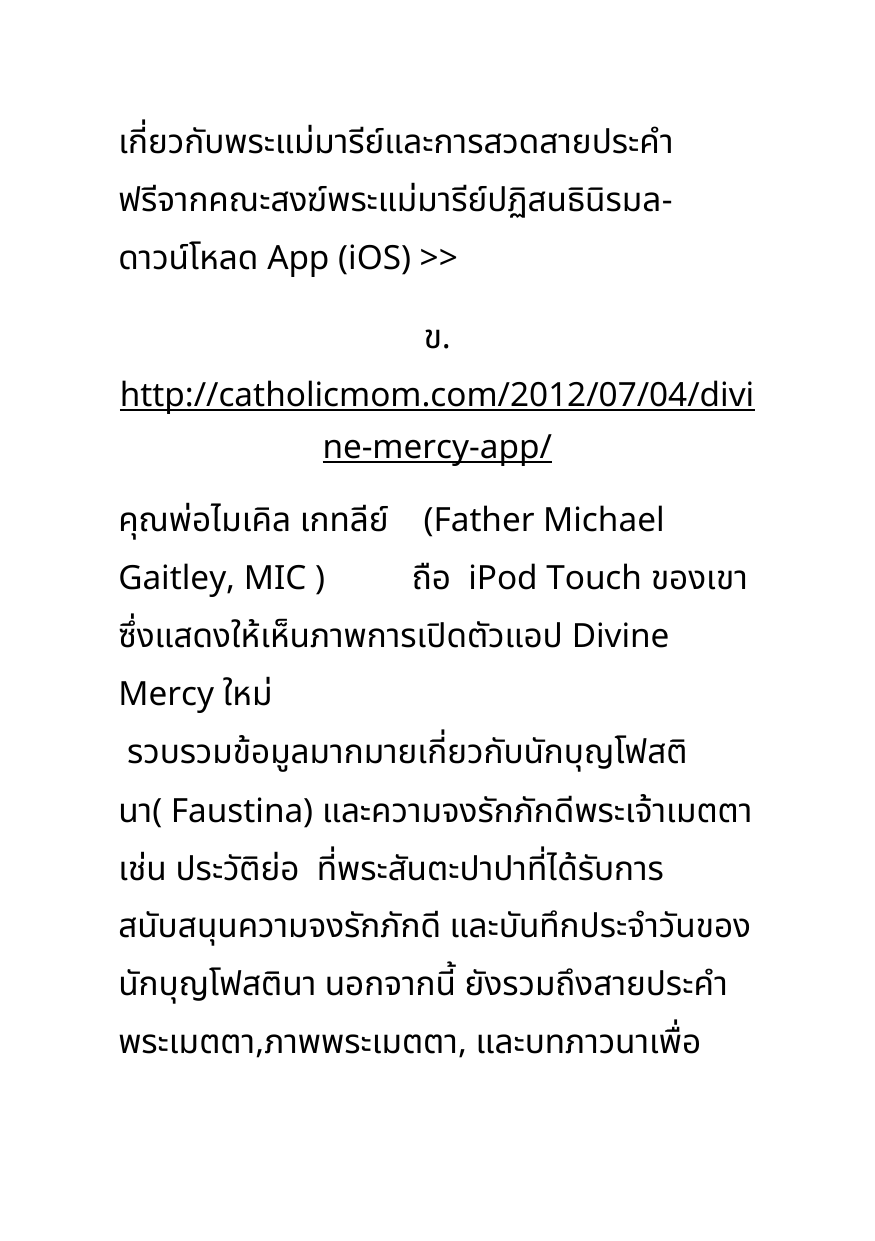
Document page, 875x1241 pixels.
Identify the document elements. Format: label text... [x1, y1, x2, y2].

text ข. http://catholicmom.com/2012/07/04/divine-mercy-app/ [118, 313, 756, 468]
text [118, 118, 756, 285]
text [118, 496, 756, 1069]
